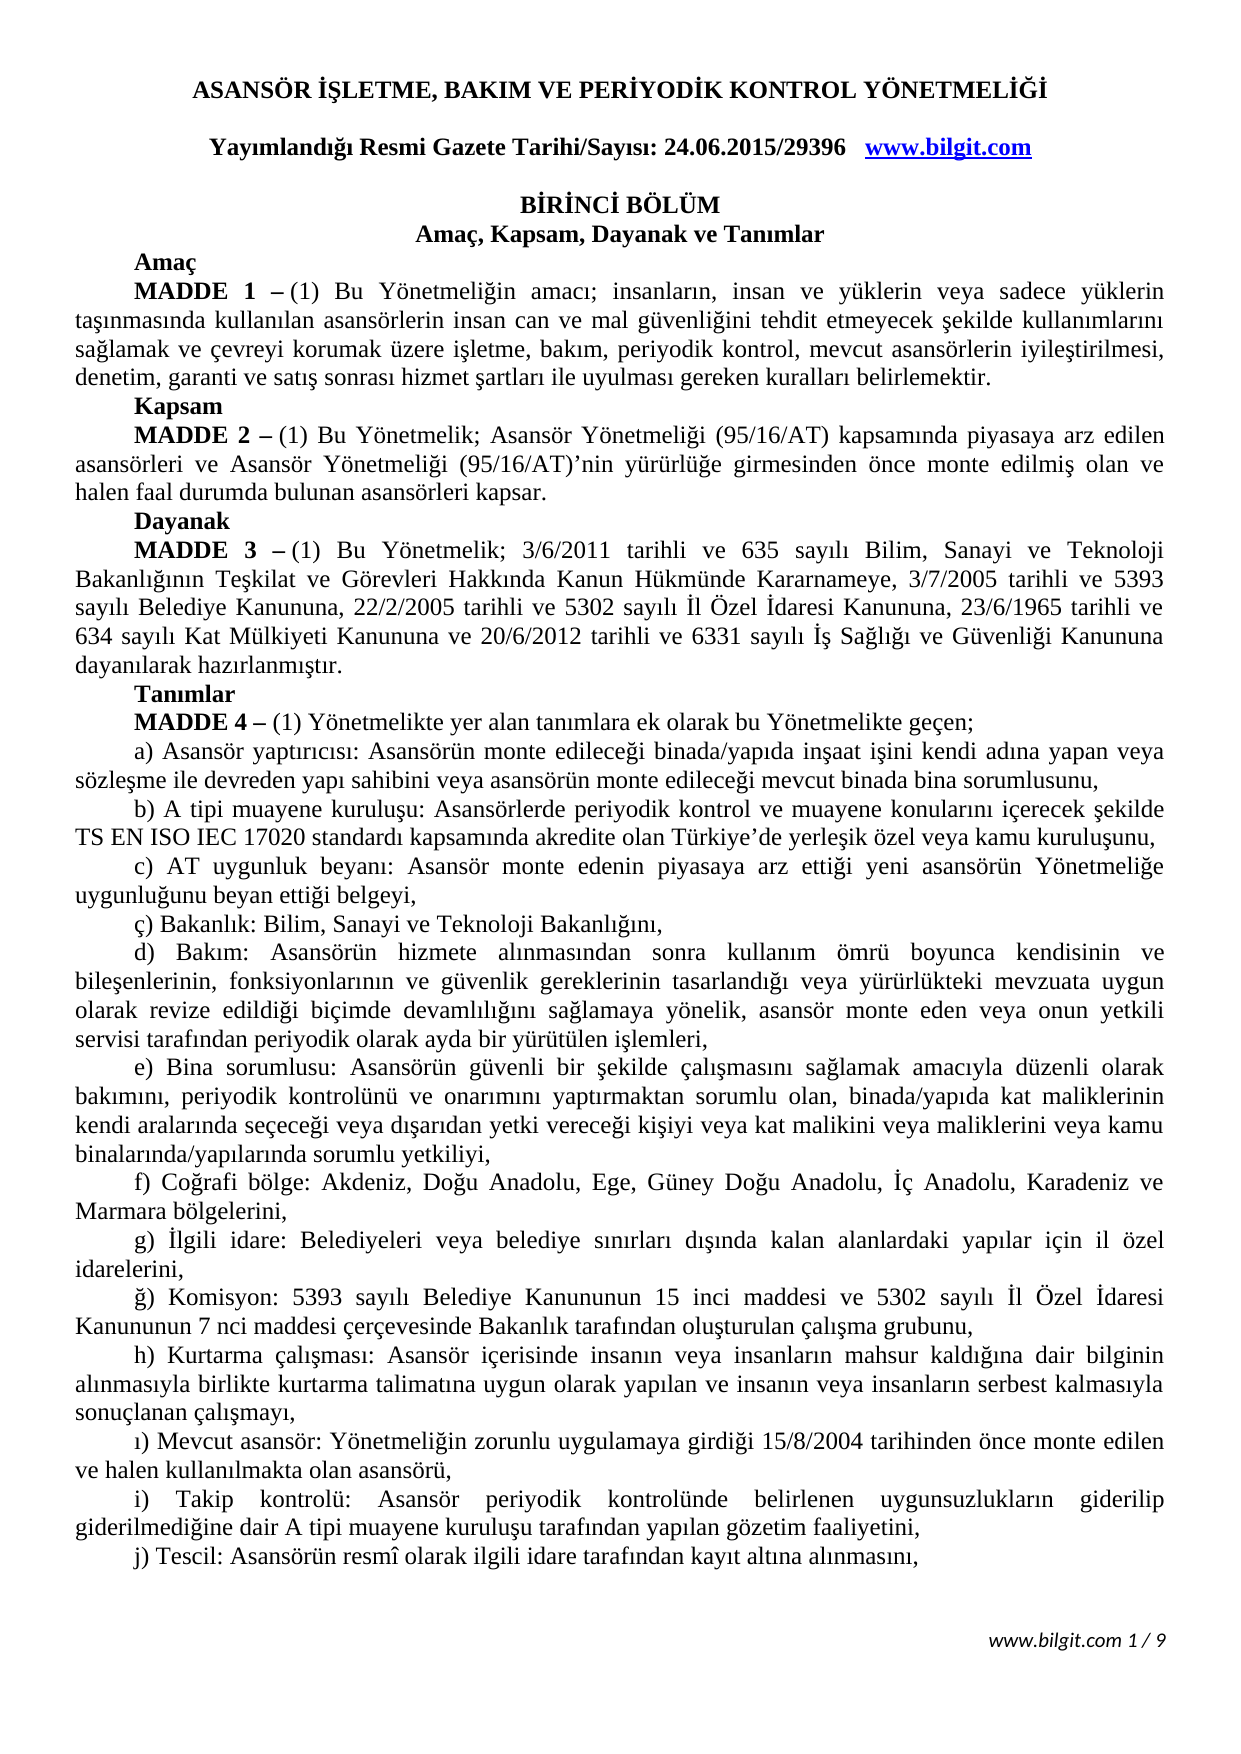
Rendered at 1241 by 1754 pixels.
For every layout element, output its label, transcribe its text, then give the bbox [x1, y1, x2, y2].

text MADDE 1 – (1) Bu Yönetmeliğin amacı; insanların, insan ve yüklerin veya sadece yüklerin taşınmasında kullanılan asansörlerin insan can ve mal güvenliğini tehdit etmeyecek şekilde kullanımlarını sağlamak ve çevreyi korumak üzere işletme, bakım, periyodik kontrol, mevcut asansörlerin iyileştirilmesi, denetim, garanti ve satış sonrası hizmet şartları ile uyulması gereken kuralları belirlemektir. [75, 276, 1165, 391]
text ğ) Komisyon: 5393 sayılı Belediye Kanununun 15 inci maddesi ve 5302 sayılı İl Özel İdaresi Kanununun 7 nci maddesi çerçevesinde Bakanlık tarafından oluşturulan çalışma grubunu, [75, 1282, 1165, 1340]
text g) İlgili idare: Belediyeleri veya belediye sınırları dışında kalan alanlardaki yapılar için il özel idarelerini, [75, 1225, 1165, 1282]
text h) Kurtarma çalışması: Asansör içerisinde insanın veya insanların mahsur kaldığına dair bilginin alınmasıyla birlikte kurtarma talimatına uygun olarak yapılan ve insanın veya insanların serbest kalmasıyla sonuçlanan çalışmayı, [75, 1340, 1165, 1426]
text f) Coğrafi bölge: Akdeniz, Doğu Anadolu, Ege, Güney Doğu Anadolu, İç Anadolu, Karadeniz ve Marmara bölgelerini, [75, 1167, 1165, 1225]
text Tanımlar [75, 679, 1165, 707]
text d) Bakım: Asansörün hizmete alınmasından sonra kullanım ömrü boyunca kendisinin ve bileşenlerinin, fonksiyonlarının ve güvenlik gereklerinin tasarlandığı veya yürürlükteki mevzuata uygun olarak revize edildiği biçimde devamlılığını sağlamaya yönelik, asansör monte eden veya onun yetkili servisi tarafından periyodik olarak ayda bir yürütülen işlemleri, [75, 937, 1165, 1052]
text MADDE 4 – (1) Yönetmelikte yer alan tanımlara ek olarak bu Yönetmelikte geçen; [75, 707, 1165, 736]
text j) Tescil: Asansörün resmî olarak ilgili idare tarafından kayıt altına alınmasını, [75, 1541, 1165, 1570]
text a) Asansör yaptırıcısı: Asansörün monte edileceği binada/yapıda inşaat işini kendi adına yapan veya sözleşme ile devreden yapı sahibini veya asansörün monte edileceği mevcut binada bina sorumlusunu, [75, 736, 1165, 794]
text i) Takip kontrolü: Asansör periyodik kontrolünde belirlenen uygunsuzlukların giderilip giderilmediğine dair A tipi muayene kuruluşu tarafından yapılan gözetim faaliyetini, [75, 1484, 1165, 1541]
text ASANSÖR İŞLETME, BAKIM VE PERİYODİK KONTROL YÖNETMELİĞİ [75, 75, 1165, 104]
text Kapsam [75, 391, 1165, 420]
text ı) Mevcut asansör: Yönetmeliğin zorunlu uygulamaya girdiği 15/8/2004 tarihinden önce monte edilen ve halen kullanılmakta olan asansörü, [75, 1426, 1165, 1484]
text ç) Bakanlık: Bilim, Sanayi ve Teknoloji Bakanlığını, [75, 909, 1165, 937]
text Dayanak [75, 506, 1165, 535]
text MADDE 3 – (1) Bu Yönetmelik; 3/6/2011 tarihli ve 635 sayılı Bilim, Sanayi ve Teknoloji Bakanlığının Teşkilat ve Görevleri Hakkında Kanun Hükmünde Kararnameye, 3/7/2005 tarihli ve 5393 sayılı Belediye Kanununa, 22/2/2005 tarihli ve 5302 sayılı İl Özel İdaresi Kanununa, 23/6/1965 tarihli ve 634 sayılı Kat Mülkiyeti Kanununa ve 20/6/2012 tarihli ve 6331 sayılı İş Sağlığı ve Güvenliği Kanununa dayanılarak hazırlanmıştır. [75, 535, 1165, 679]
text Amaç, Kapsam, Dayanak ve Tanımlar [75, 219, 1165, 247]
text BİRİNCİ BÖLÜM [75, 190, 1165, 219]
text Amaç [75, 247, 1165, 276]
text b) A tipi muayene kuruluşu: Asansörlerde periyodik kontrol ve muayene konularını içerecek şekilde TS EN ISO IEC 17020 standardı kapsamında akredite olan Türkiye’de yerleşik özel veya kamu kuruluşunu, [75, 794, 1165, 851]
text MADDE 2 – (1) Bu Yönetmelik; Asansör Yönetmeliği (95/16/AT) kapsamında piyasaya arz edilen asansörleri ve Asansör Yönetmeliği (95/16/AT)’nin yürürlüğe girmesinden önce monte edilmiş olan ve halen faal durumda bulunan asansörleri kapsar. [75, 420, 1165, 506]
text e) Bina sorumlusu: Asansörün güvenli bir şekilde çalışmasını sağlamak amacıyla düzenli olarak bakımını, periyodik kontrolünü ve onarımını yaptırmaktan sorumlu olan, binada/yapıda kat maliklerinin kendi aralarında seçeceği veya dışarıdan yetki vereceği kişiyi veya kat malikini veya maliklerini veya kamu binalarında/yapılarında sorumlu yetkiliyi, [75, 1052, 1165, 1167]
text Yayımlandığı Resmi Gazete Tarihi/Sayısı: 24.06.2015/29396 www.bilgit.com [75, 132, 1165, 161]
text c) AT uygunluk beyanı: Asansör monte edenin piyasaya arz ettiği yeni asansörün Yönetmeliğe uygunluğunu beyan ettiği belgeyi, [75, 851, 1165, 909]
